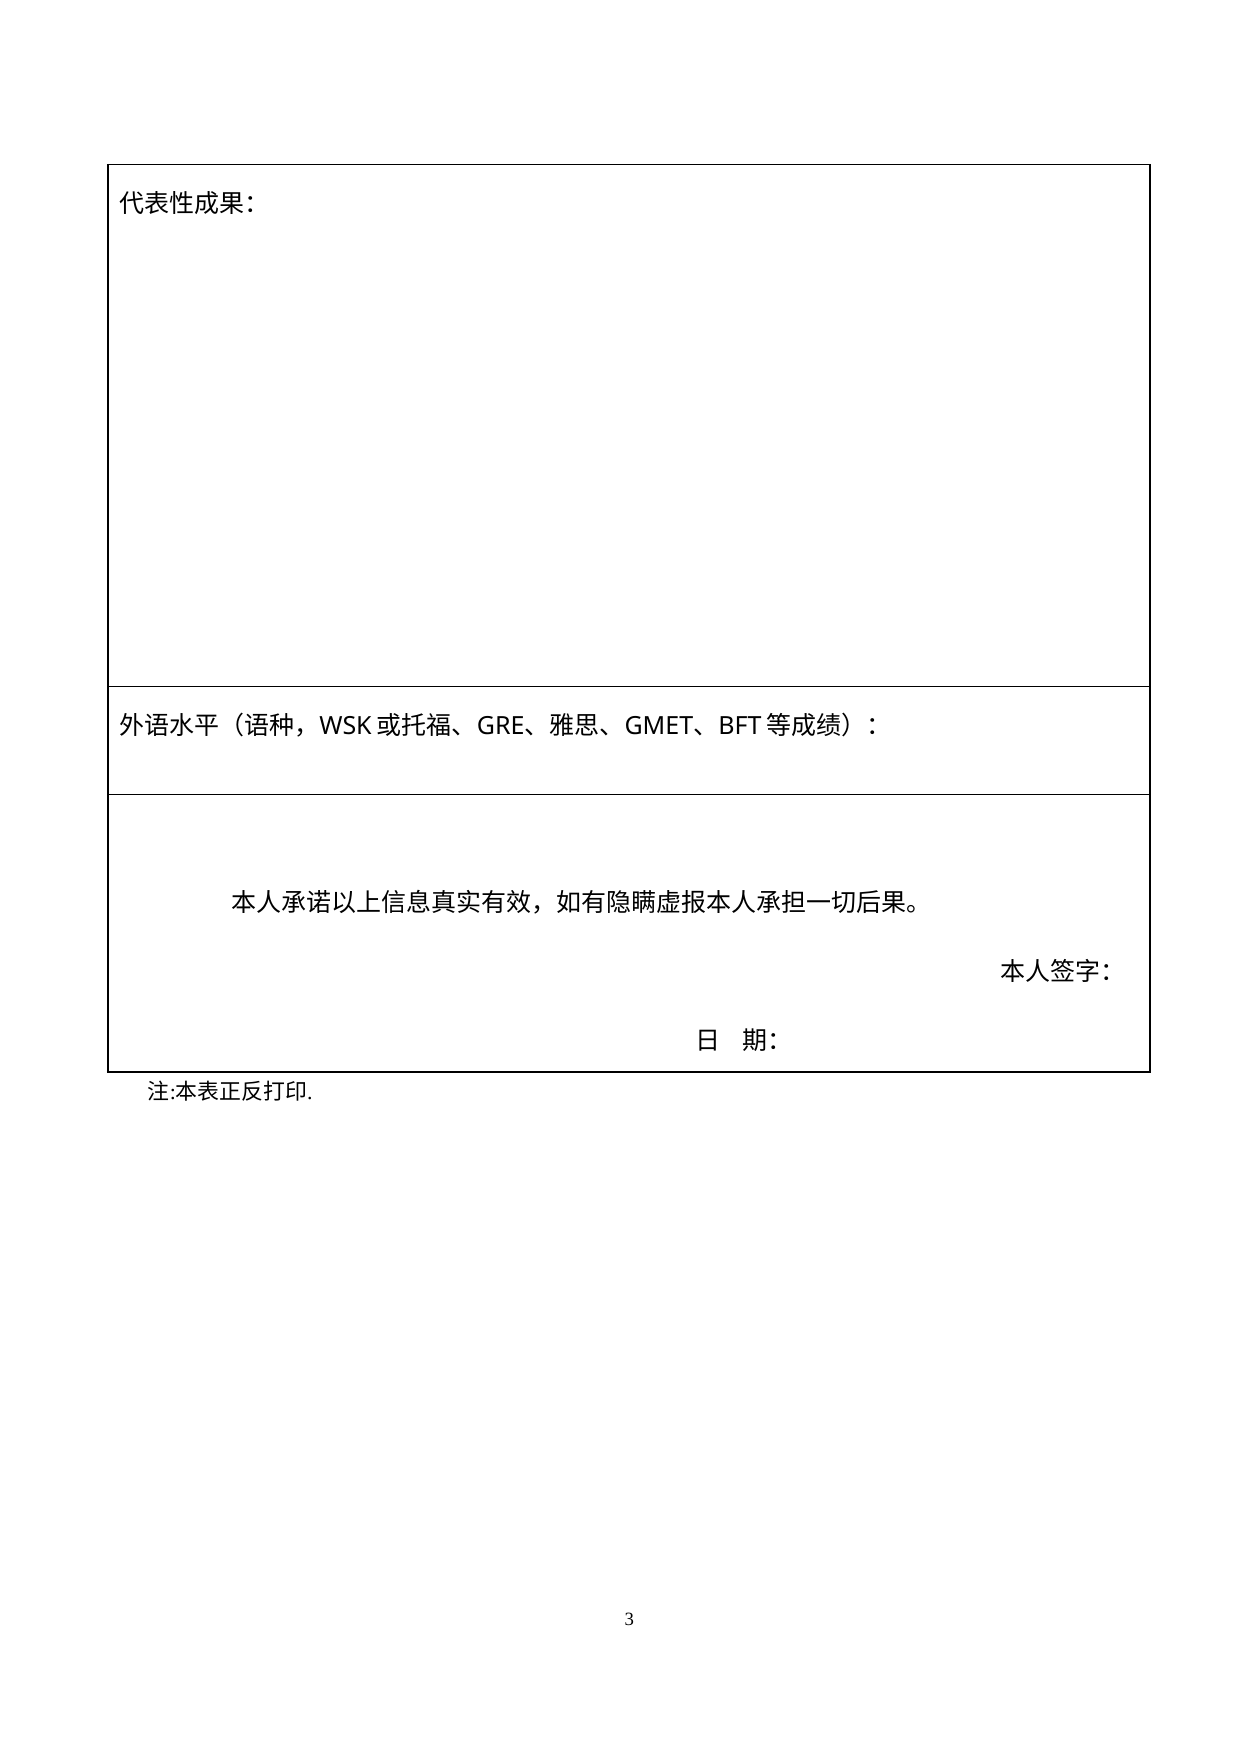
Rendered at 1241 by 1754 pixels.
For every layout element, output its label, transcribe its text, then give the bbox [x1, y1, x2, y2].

table_cell 代表性成果： [109, 165, 1149, 686]
table_cell 本人承诺以上信息真实有效，如有隐瞒虚报本人承担一切后果。 本人签字： 日 期： [109, 795, 1149, 1071]
table_cell 外语水平（语种，WSK或托福、GRE、雅思、GMET、BFT等成绩）： [109, 687, 1149, 793]
text 注:本表正反打印. [148, 1073, 1110, 1106]
